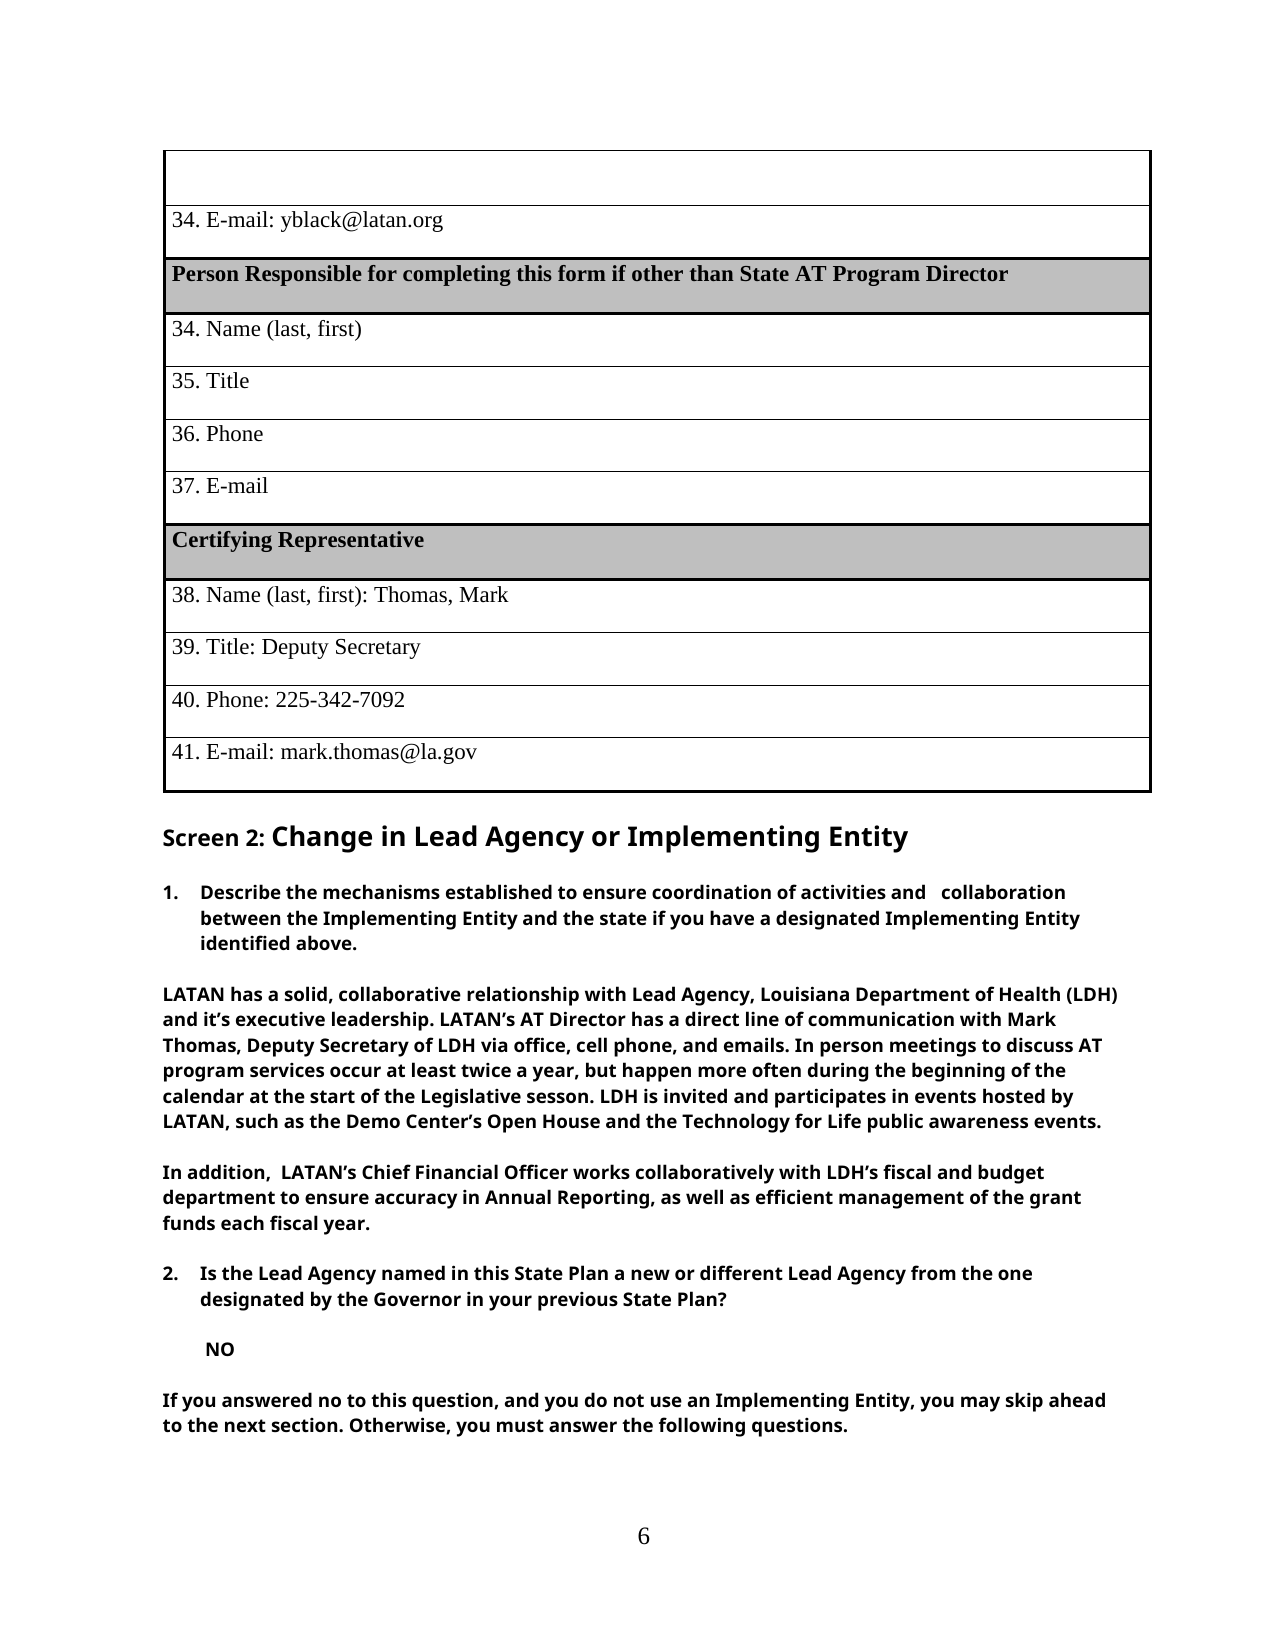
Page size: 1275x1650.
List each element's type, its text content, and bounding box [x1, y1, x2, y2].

table_cell Certifying Representative [166, 526, 1149, 578]
table_cell 39. Title: Deputy Secretary [166, 633, 1149, 685]
table_cell 37. E-mail [166, 472, 1149, 523]
table_cell 36. Phone [166, 420, 1149, 471]
list Describe the mechanisms established to ensure coordination of activities and collaboration between the Implementing Entity and the state if you have a designated Implementing Entity identified above. [162, 879, 1125, 956]
subtitle Change in Lead Agency or Implementing Entity [162, 818, 1125, 854]
list NO [200, 1337, 1125, 1362]
table_cell 40. Phone: 225-342-7092 [166, 686, 1149, 737]
table_cell Person Responsible for completing this form if other than State AT Program Director [166, 260, 1149, 312]
text In addition, LATAN’s Chief Financial Officer works collaboratively with LDH’s fiscal and budget department to ensure accuracy in Annual Reporting, as well as efficient management of the grant funds each fiscal year. [162, 1159, 1125, 1236]
text LATAN has a solid, collaborative relationship with Lead Agency, Louisiana Department of Health (LDH) and it’s executive leadership. LATAN’s AT Director has a direct line of communication with Mark Thomas, Deputy Secretary of LDH via office, cell phone, and emails. In person meetings to discuss AT program services occur at least twice a year, but happen more often during the beginning of the calendar at the start of the Legislative sesson. LDH is invited and participates in events hosted by LATAN, such as the Demo Center’s Open House and the Technology for Life public awareness events. [162, 981, 1125, 1134]
text If you answered no to this question, and you do not use an Implementing Entity, you may skip ahead to the next section. Otherwise, you must answer the following questions. [162, 1387, 1125, 1438]
list Is the Lead Agency named in this State Plan a new or different Lead Agency from the one designated by the Governor in your previous State Plan? [162, 1261, 1125, 1312]
table_cell 38. Name (last, first): Thomas, Mark [166, 581, 1149, 632]
table_cell 35. Title [166, 367, 1149, 418]
table_cell 34. E-mail: yblack@latan.org [166, 206, 1149, 257]
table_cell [166, 151, 1149, 205]
table_cell 34. Name (last, first) [166, 315, 1149, 366]
table_cell 41. E-mail: mark.thomas@la.gov [166, 738, 1149, 789]
